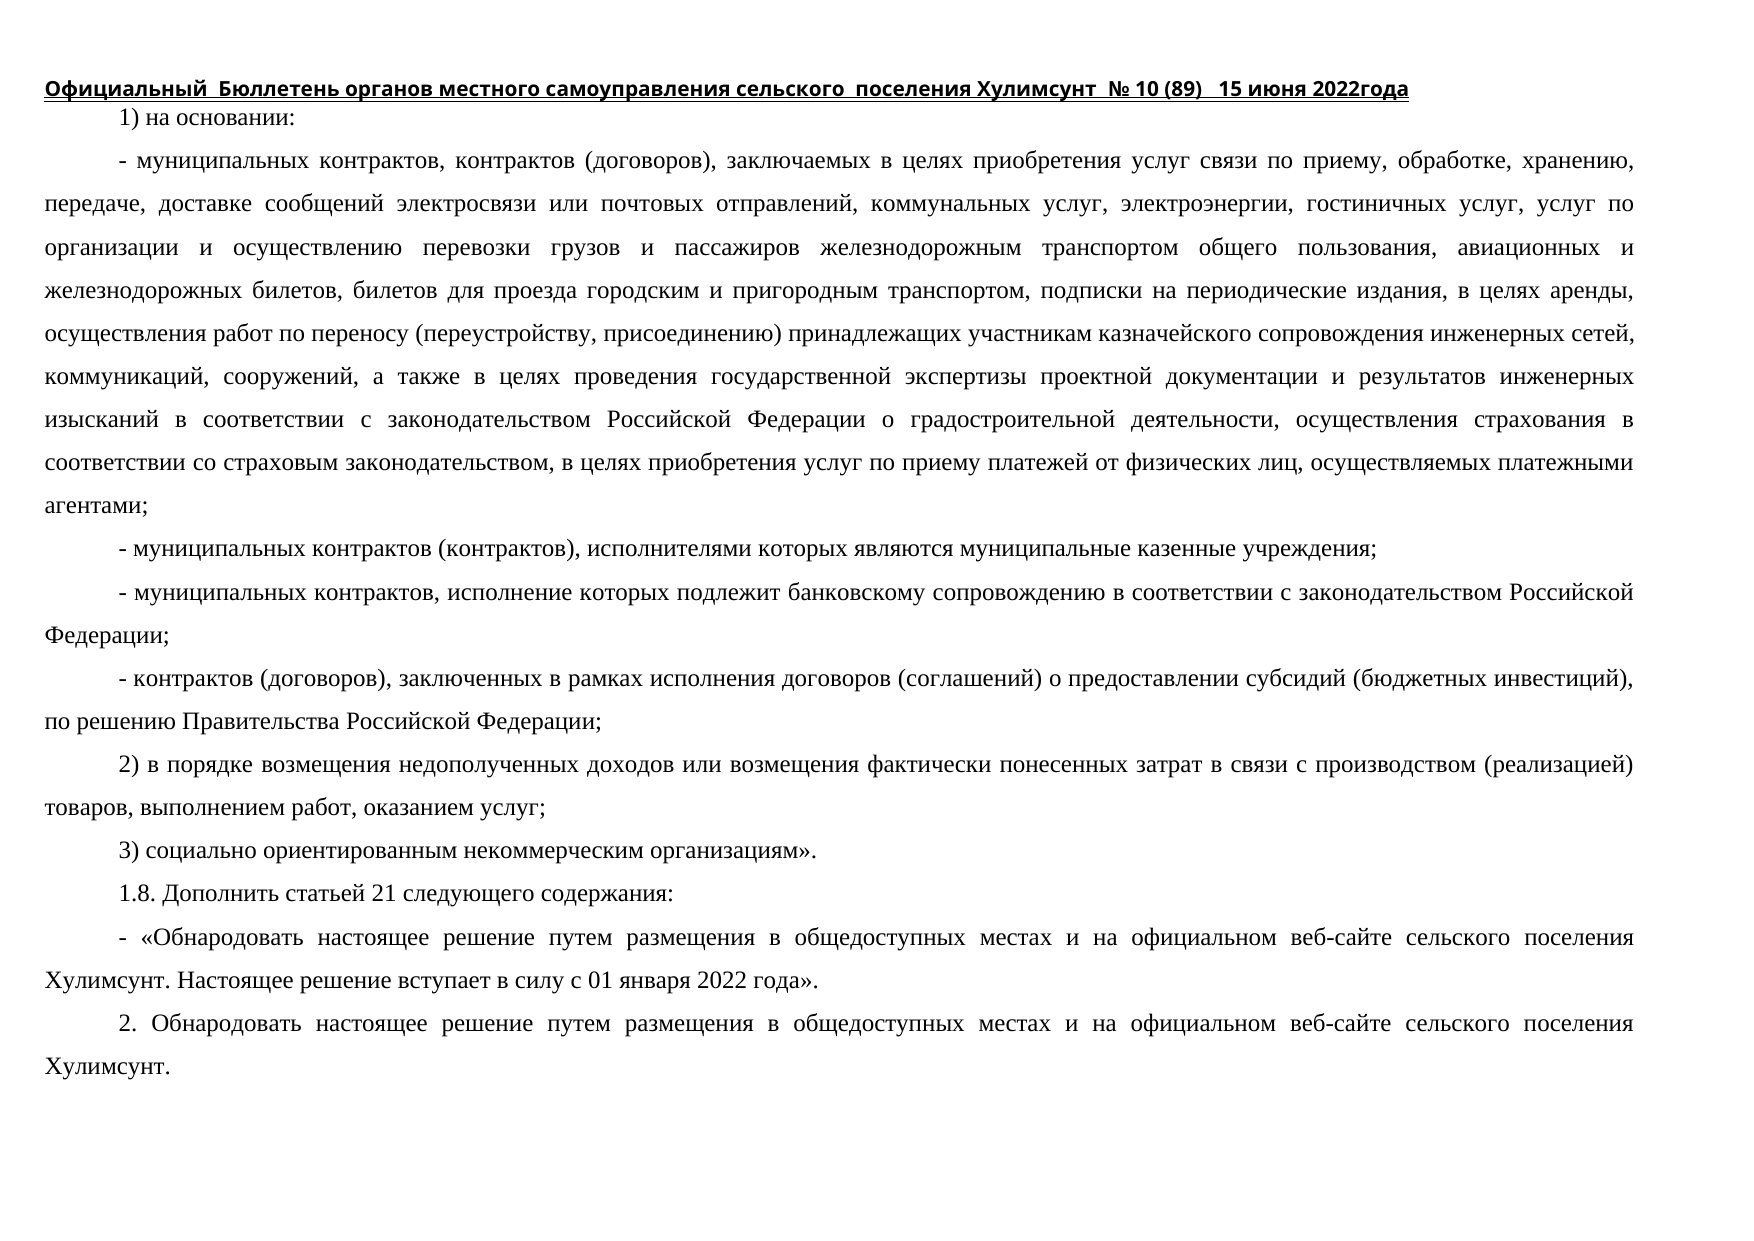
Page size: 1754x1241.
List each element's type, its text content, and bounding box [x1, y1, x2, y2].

text 1) на основании: [44, 102, 1636, 131]
text - «Обнародовать настоящее решение путем размещения в общедоступных местах и на официальном веб-сайте сельского поселения Хулимсунт. Настоящее решение вступает в силу с 01 января 2022 года». [44, 922, 1636, 993]
text 3) социально ориентированным некоммерческим организациям». [44, 835, 1636, 864]
text 1.8. Дополнить статьей 21 следующего содержания: [44, 878, 1636, 907]
text - контрактов (договоров), заключенных в рамках исполнения договоров (соглашений) о предоставлении субсидий (бюджетных инвестиций), по решению Правительства Российской Федерации; [44, 663, 1636, 735]
text 2) в порядке возмещения недополученных доходов или возмещения фактически понесенных затрат в связи с производством (реализацией) товаров, выполнением работ, оказанием услуг; [44, 749, 1636, 821]
text 2. Обнародовать настоящее решение путем размещения в общедоступных местах и на официальном веб-сайте сельского поселения Хулимсунт. [44, 1008, 1636, 1080]
text - муниципальных контрактов (контрактов), исполнителями которых являются муниципальные казенные учреждения; [44, 533, 1636, 562]
text - муниципальных контрактов, исполнение которых подлежит банковскому сопровождению в соответствии с законодательством Российской Федерации; [44, 577, 1636, 648]
text - муниципальных контрактов, контрактов (договоров), заключаемых в целях приобретения услуг связи по приему, обработке, хранению, передаче, доставке сообщений электросвязи или почтовых отправлений, коммунальных услуг, электроэнергии, гостиничных услуг, услуг по организации и осуществлению перевозки грузов и пассажиров железнодорожным транспортом общего пользования, авиационных и железнодорожных билетов, билетов для проезда городским и пригородным транспортом, подписки на периодические издания, в целях аренды, осуществления работ по переносу (переустройству, присоединению) принадлежащих участникам казначейского сопровождения инженерных сетей, коммуникаций, сооружений, а также в целях проведения государственной экспертизы проектной документации и результатов инженерных изысканий в соответствии с законодательством Российской Федерации о градостроительной деятельности, осуществления страхования в соответствии со страховым законодательством, в целях приобретения услуг по приему платежей от физических лиц, осуществляемых платежными агентами; [44, 145, 1636, 519]
